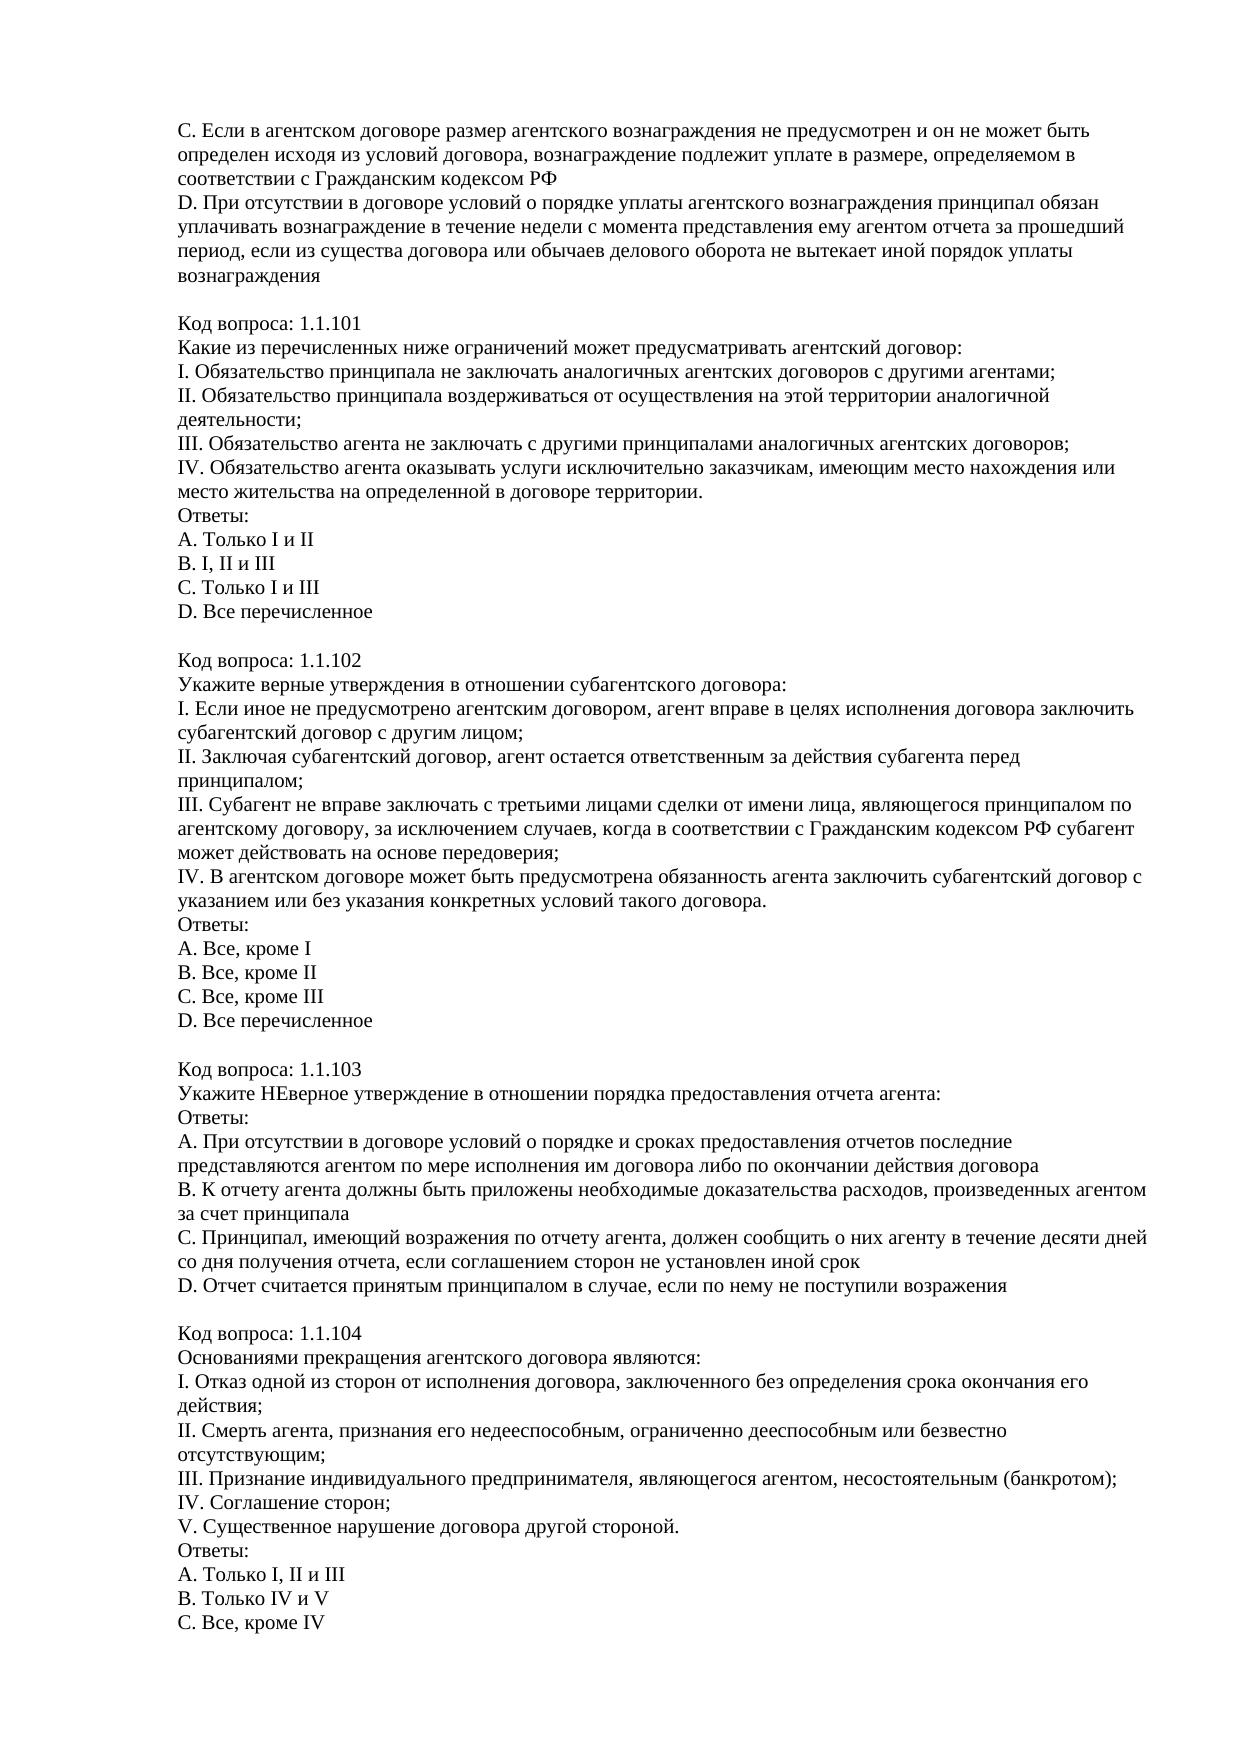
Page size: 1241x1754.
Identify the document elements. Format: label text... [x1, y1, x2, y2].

text II. Заключая субагентский договор, агент остается ответственным за действия субагента перед принципалом; [177, 744, 1152, 792]
text B. К отчету агента должны быть приложены необходимые доказательства расходов, произведенных агентом за счет принципала [177, 1177, 1152, 1225]
text C. Все, кроме III [177, 984, 1152, 1008]
text C. Принципал, имеющий возражения по отчету агента, должен сообщить о них агенту в течение десяти дней со дня получения отчета, если соглашением сторон не установлен иной срок [177, 1225, 1152, 1273]
text I. Обязательство принципала не заключать аналогичных агентских договоров с другими агентами; [177, 359, 1152, 383]
text Основаниями прекращения агентского договора являются: [177, 1345, 1152, 1369]
text Укажите НЕверное утверждение в отношении порядка предоставления отчета агента: [177, 1081, 1152, 1105]
text B. I, II и III [177, 551, 1152, 575]
text B. Все, кроме II [177, 960, 1152, 984]
text IV. Обязательство агента оказывать услуги исключительно заказчикам, имеющим место нахождения или место жительства на определенной в договоре территории. [177, 455, 1152, 503]
text Какие из перечисленных ниже ограничений может предусматривать агентский договор: [177, 335, 1152, 359]
text C. Только I и III [177, 575, 1152, 599]
text III. Обязательство агента не заключать с другими принципалами аналогичных агентских договоров; [177, 431, 1152, 455]
text Ответы: [177, 1105, 1152, 1129]
text Код вопроса: 1.1.104 [177, 1321, 1152, 1345]
text I. Если иное не предусмотрено агентским договором, агент вправе в целях исполнения договора заключить субагентский договор с другим лицом; [177, 696, 1152, 744]
text D. При отсутствии в договоре условий о порядке уплаты агентского вознаграждения принципал обязан уплачивать вознаграждение в течение недели с момента представления ему агентом отчета за прошедший период, если из существа договора или обычаев делового оборота не вытекает иной порядок уплаты вознаграждения [177, 190, 1152, 287]
text A. При отсутствии в договоре условий о порядке и сроках предоставления отчетов последние представляются агентом по мере исполнения им договора либо по окончании действия договора [177, 1129, 1152, 1177]
text A. Все, кроме I [177, 936, 1152, 960]
text II. Смерть агента, признания его недееспособным, ограниченно дееспособным или безвестно отсутствующим; [177, 1417, 1152, 1466]
text Ответы: [177, 503, 1152, 527]
text Ответы: [177, 912, 1152, 936]
text A. Только I, II и III [177, 1562, 1152, 1586]
text Ответы: [177, 1538, 1152, 1562]
text V. Существенное нарушение договора другой стороной. [177, 1514, 1152, 1538]
text D. Все перечисленное [177, 1008, 1152, 1032]
text II. Обязательство принципала воздерживаться от осуществления на этой территории аналогичной деятельности; [177, 383, 1152, 431]
text D. Все перечисленное [177, 599, 1152, 623]
text Укажите верные утверждения в отношении субагентского договора: [177, 672, 1152, 696]
text Код вопроса: 1.1.102 [177, 647, 1152, 672]
text III. Признание индивидуального предпринимателя, являющегося агентом, несостоятельным (банкротом); [177, 1466, 1152, 1490]
text III. Субагент не вправе заключать с третьими лицами сделки от имени лица, являющегося принципалом по агентскому договору, за исключением случаев, когда в соответствии с Гражданским кодексом РФ субагент может действовать на основе передоверия; [177, 792, 1152, 864]
text IV. Соглашение сторон; [177, 1490, 1152, 1514]
text Код вопроса: 1.1.103 [177, 1057, 1152, 1081]
text I. Отказ одной из сторон от исполнения договора, заключенного без определения срока окончания его действия; [177, 1369, 1152, 1417]
text C. Если в агентском договоре размер агентского вознаграждения не предусмотрен и он не может быть определен исходя из условий договора, вознаграждение подлежит уплате в размере, определяемом в соответствии с Гражданским кодексом РФ [177, 118, 1152, 190]
text B. Только IV и V [177, 1586, 1152, 1610]
text IV. В агентском договоре может быть предусмотрена обязанность агента заключить субагентский договор с указанием или без указания конкретных условий такого договора. [177, 864, 1152, 912]
text A. Только I и II [177, 527, 1152, 551]
text D. Отчет считается принятым принципалом в случае, если по нему не поступили возражения [177, 1273, 1152, 1297]
text C. Все, кроме IV [177, 1610, 1152, 1634]
text Код вопроса: 1.1.101 [177, 311, 1152, 335]
